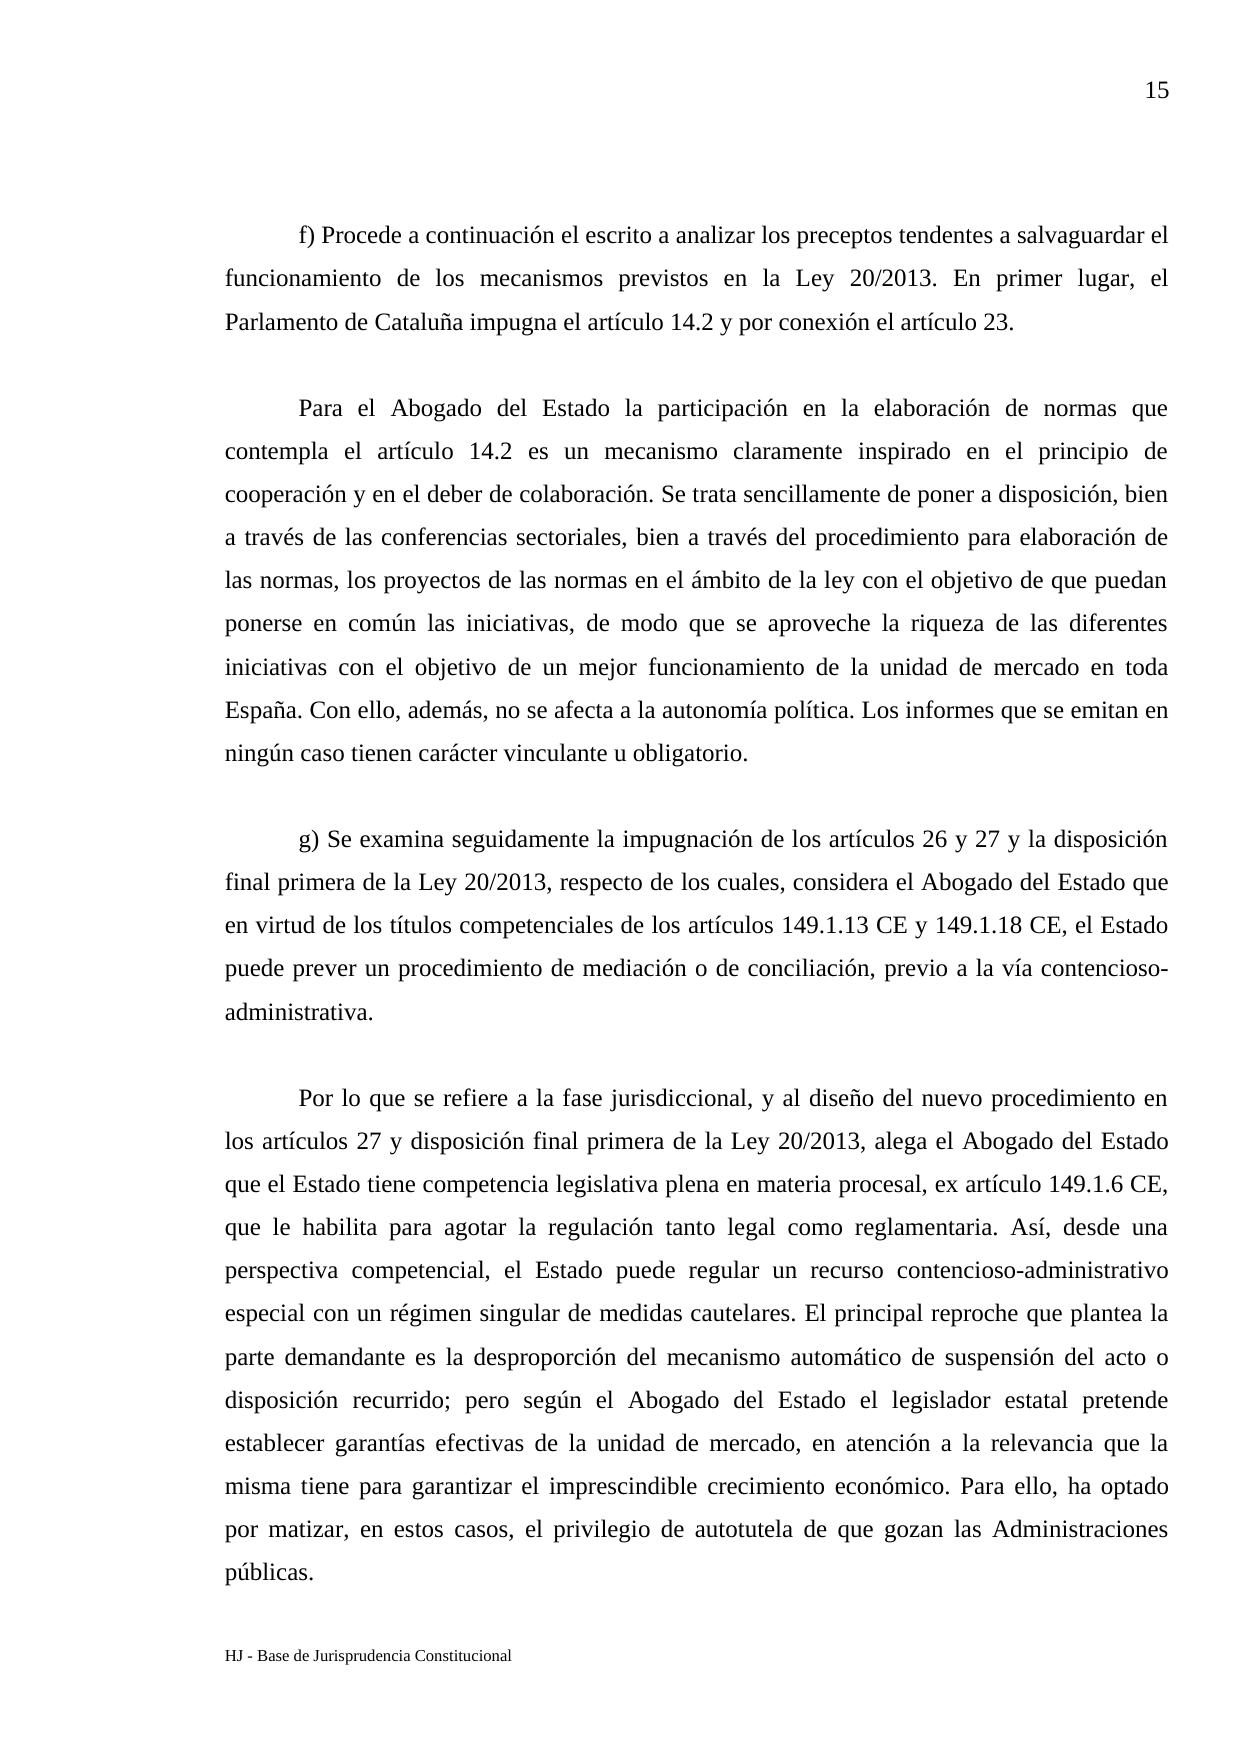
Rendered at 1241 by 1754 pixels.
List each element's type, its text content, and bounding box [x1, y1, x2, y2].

text g) Se examina seguidamente la impugnación de los artículos 26 y 27 y la disposición final primera de la Ley 20/2013, respecto de los cuales, considera el Abogado del Estado que en virtud de los títulos competenciales de los artículos 149.1.13 CE y 149.1.18 CE, el Estado puede prever un procedimiento de mediación o de conciliación, previo a la vía contencioso- administrativa. [224, 824, 1169, 1025]
text Para el Abogado del Estado la participación en la elaboración de normas que contempla el artículo 14.2 es un mecanismo claramente inspirado en el principio de cooperación y en el deber de colaboración. Se trata sencillamente de poner a disposición, bien a través de las conferencias sectoriales, bien a través del procedimiento para elaboración de las normas, los proyectos de las normas en el ámbito de la ley con el objetivo de que puedan ponerse en común las iniciativas, de modo que se aproveche la riqueza de las diferentes iniciativas con el objetivo de un mejor funcionamiento de la unidad de mercado en toda España. Con ello, además, no se afecta a la autonomía política. Los informes que se emitan en ningún caso tienen carácter vinculante u obligatorio. [224, 393, 1169, 767]
text Por lo que se refiere a la fase jurisdiccional, y al diseño del nuevo procedimiento en los artículos 27 y disposición final primera de la Ley 20/2013, alega el Abogado del Estado que el Estado tiene competencia legislativa plena en materia procesal, ex artículo 149.1.6 CE, que le habilita para agotar la regulación tanto legal como reglamentaria. Así, desde una perspectiva competencial, el Estado puede regular un recurso contencioso-administrativo especial con un régimen singular de medidas cautelares. El principal reproche que plantea la parte demandante es la desproporción del mecanismo automático de suspensión del acto o disposición recurrido; pero según el Abogado del Estado el legislador estatal pretende establecer garantías efectivas de la unidad de mercado, en atención a la relevancia que la misma tiene para garantizar el imprescindible crecimiento económico. Para ello, ha optado por matizar, en estos casos, el privilegio de autotutela de que gozan las Administraciones públicas. [224, 1083, 1169, 1586]
text f) Procede a continuación el escrito a analizar los preceptos tendentes a salvaguardar el funcionamiento de los mecanismos previstos en la Ley 20/2013. En primer lugar, el Parlamento de Cataluña impugna el artículo 14.2 y por conexión el artículo 23. [224, 220, 1169, 335]
